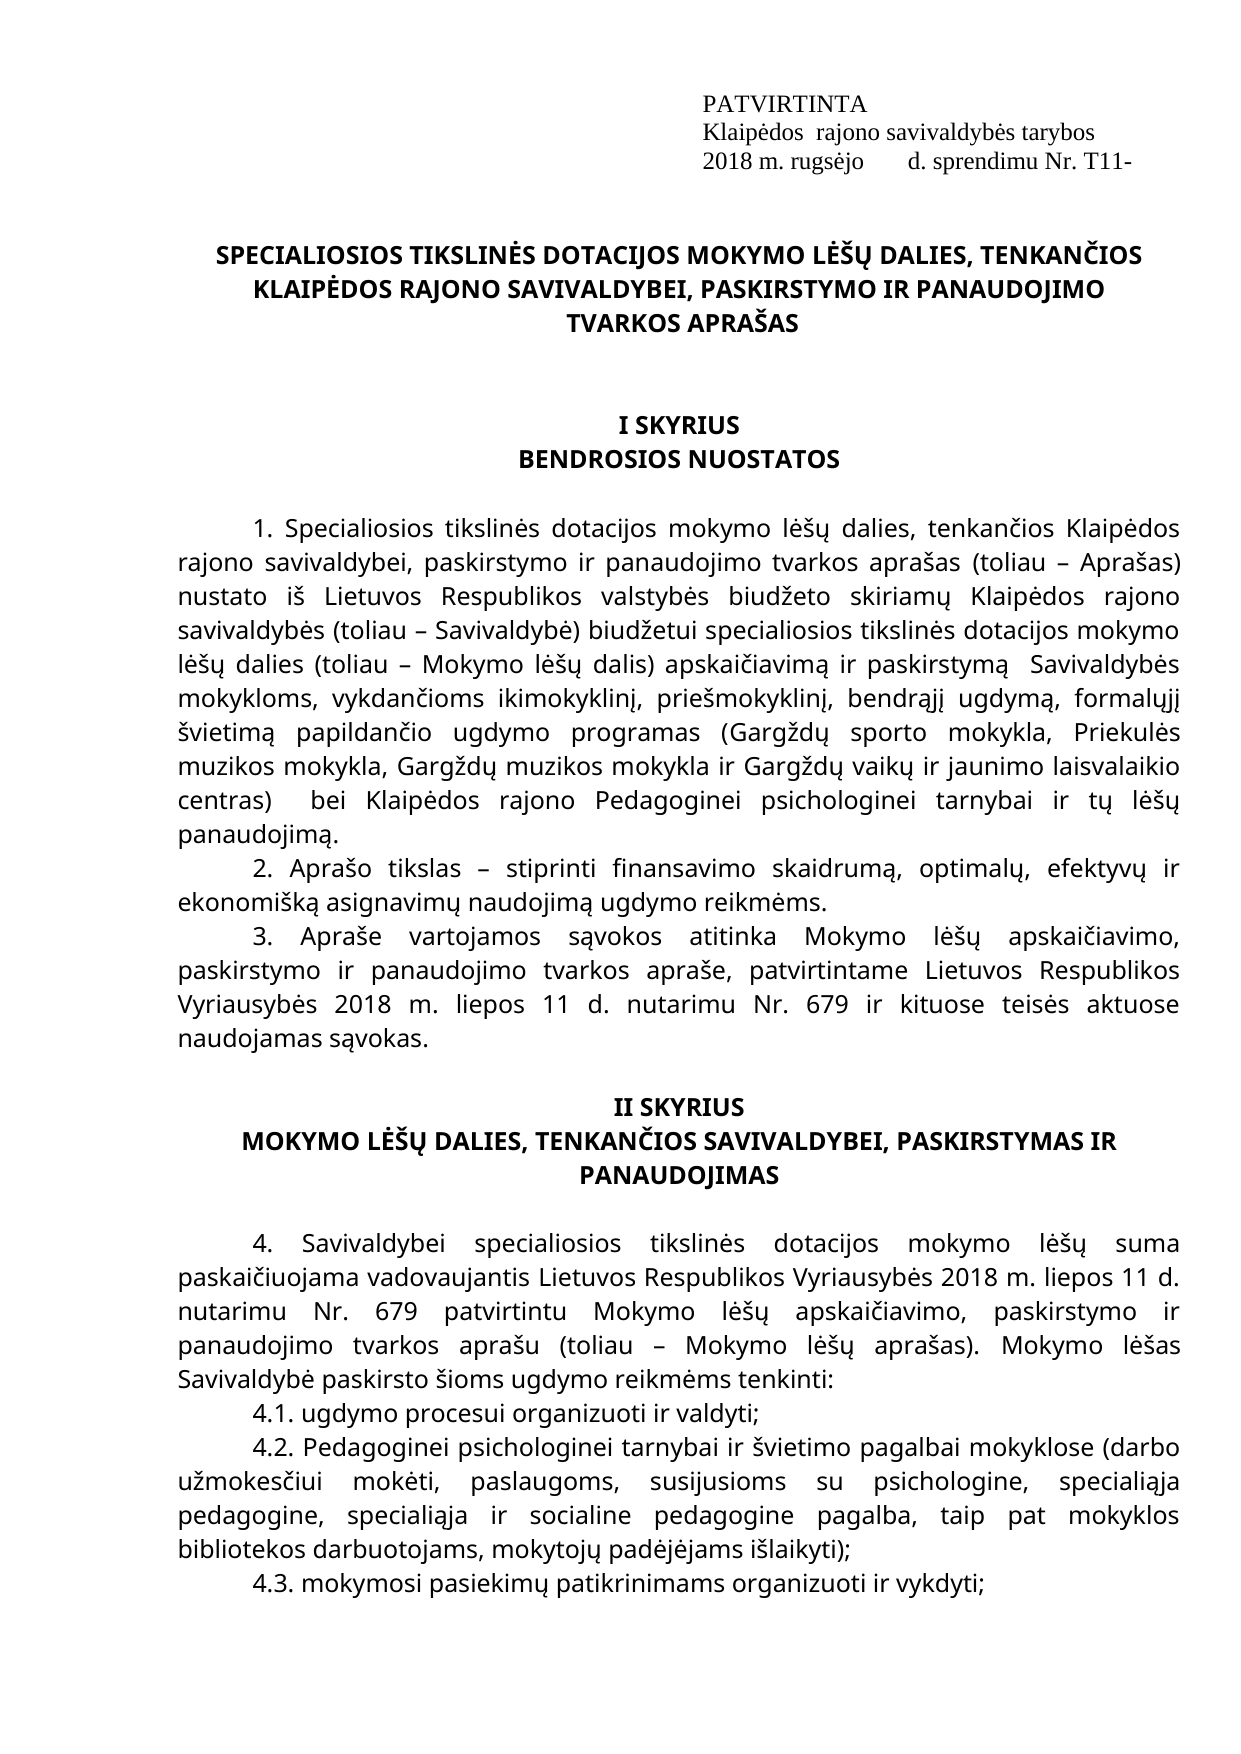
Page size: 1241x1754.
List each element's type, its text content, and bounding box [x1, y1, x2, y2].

text BENDROSIOS NUOSTATOS [177, 442, 1181, 476]
text 4.2. Pedagoginei psichologinei tarnybai ir švietimo pagalbai mokyklose (darbo užmokesčiui mokėti, paslaugoms, susijusioms su psichologine, specialiąja pedagogine, specialiąja ir socialine pedagogine pagalba, taip pat mokyklos bibliotekos darbuotojams, mokytojų padėjėjams išlaikyti); [177, 1430, 1181, 1566]
text TVARKOS APRAŠAS [177, 306, 1181, 340]
text 2018 m. rugsėjo d. sprendimu Nr. T11- [177, 146, 1181, 175]
text Klaipėdos rajono savivaldybės tarybos [177, 117, 1181, 146]
text 4.3. mokymosi pasiekimų patikrinimams organizuoti ir vykdyti; [177, 1566, 1181, 1600]
text 3. Apraše vartojamos sąvokos atitinka Mokymo lėšų apskaičiavimo, paskirstymo ir panaudojimo tvarkos apraše, patvirtintame Lietuvos Respublikos Vyriausybės 2018 m. liepos 11 d. nutarimu Nr. 679 ir kituose teisės aktuose naudojamas sąvokas. [177, 919, 1181, 1055]
text 2. Aprašo tikslas – stiprinti finansavimo skaidrumą, optimalų, efektyvų ir ekonomišką asignavimų naudojimą ugdymo reikmėms. [177, 851, 1181, 919]
text MOKYMO LĖŠŲ DALIES, TENKANČIOS SAVIVALDYBEI, PASKIRSTYMAS IR PANAUDOJIMAS [177, 1123, 1181, 1191]
text SPECIALIOSIOS TIKSLINĖS DOTACIJOS MOKYMO LĖŠŲ DALIES, TENKANČIOS KLAIPĖDOS RAJONO SAVIVALDYBEI, PASKIRSTYMO IR PANAUDOJIMO [177, 238, 1181, 306]
text 4.1. ugdymo procesui organizuoti ir valdyti; [177, 1396, 1181, 1430]
text II SKYRIUS [177, 1089, 1181, 1123]
text 4. Savivaldybei specialiosios tikslinės dotacijos mokymo lėšų suma paskaičiuojama vadovaujantis Lietuvos Respublikos Vyriausybės 2018 m. liepos 11 d. nutarimu Nr. 679 patvirtintu Mokymo lėšų apskaičiavimo, paskirstymo ir panaudojimo tvarkos aprašu (toliau – Mokymo lėšų aprašas). Mokymo lėšas Savivaldybė paskirsto šioms ugdymo reikmėms tenkinti: [177, 1226, 1181, 1396]
text 1. Specialiosios tikslinės dotacijos mokymo lėšų dalies, tenkančios Klaipėdos rajono savivaldybei, paskirstymo ir panaudojimo tvarkos aprašas (toliau – Aprašas) nustato iš Lietuvos Respublikos valstybės biudžeto skiriamų Klaipėdos rajono savivaldybės (toliau – Savivaldybė) biudžetui specialiosios tikslinės dotacijos mokymo lėšų dalies (toliau – Mokymo lėšų dalis) apskaičiavimą ir paskirstymą Savivaldybės mokykloms, vykdančioms ikimokyklinį, priešmokyklinį, bendrąjį ugdymą, formalųjį švietimą papildančio ugdymo programas (Gargždų sporto mokykla, Priekulės muzikos mokykla, Gargždų muzikos mokykla ir Gargždų vaikų ir jaunimo laisvalaikio centras) bei Klaipėdos rajono Pedagoginei psichologinei tarnybai ir tų lėšų panaudojimą. [177, 510, 1181, 851]
text PATVIRTINTA [177, 89, 1181, 117]
text I SKYRIUS [177, 408, 1181, 442]
